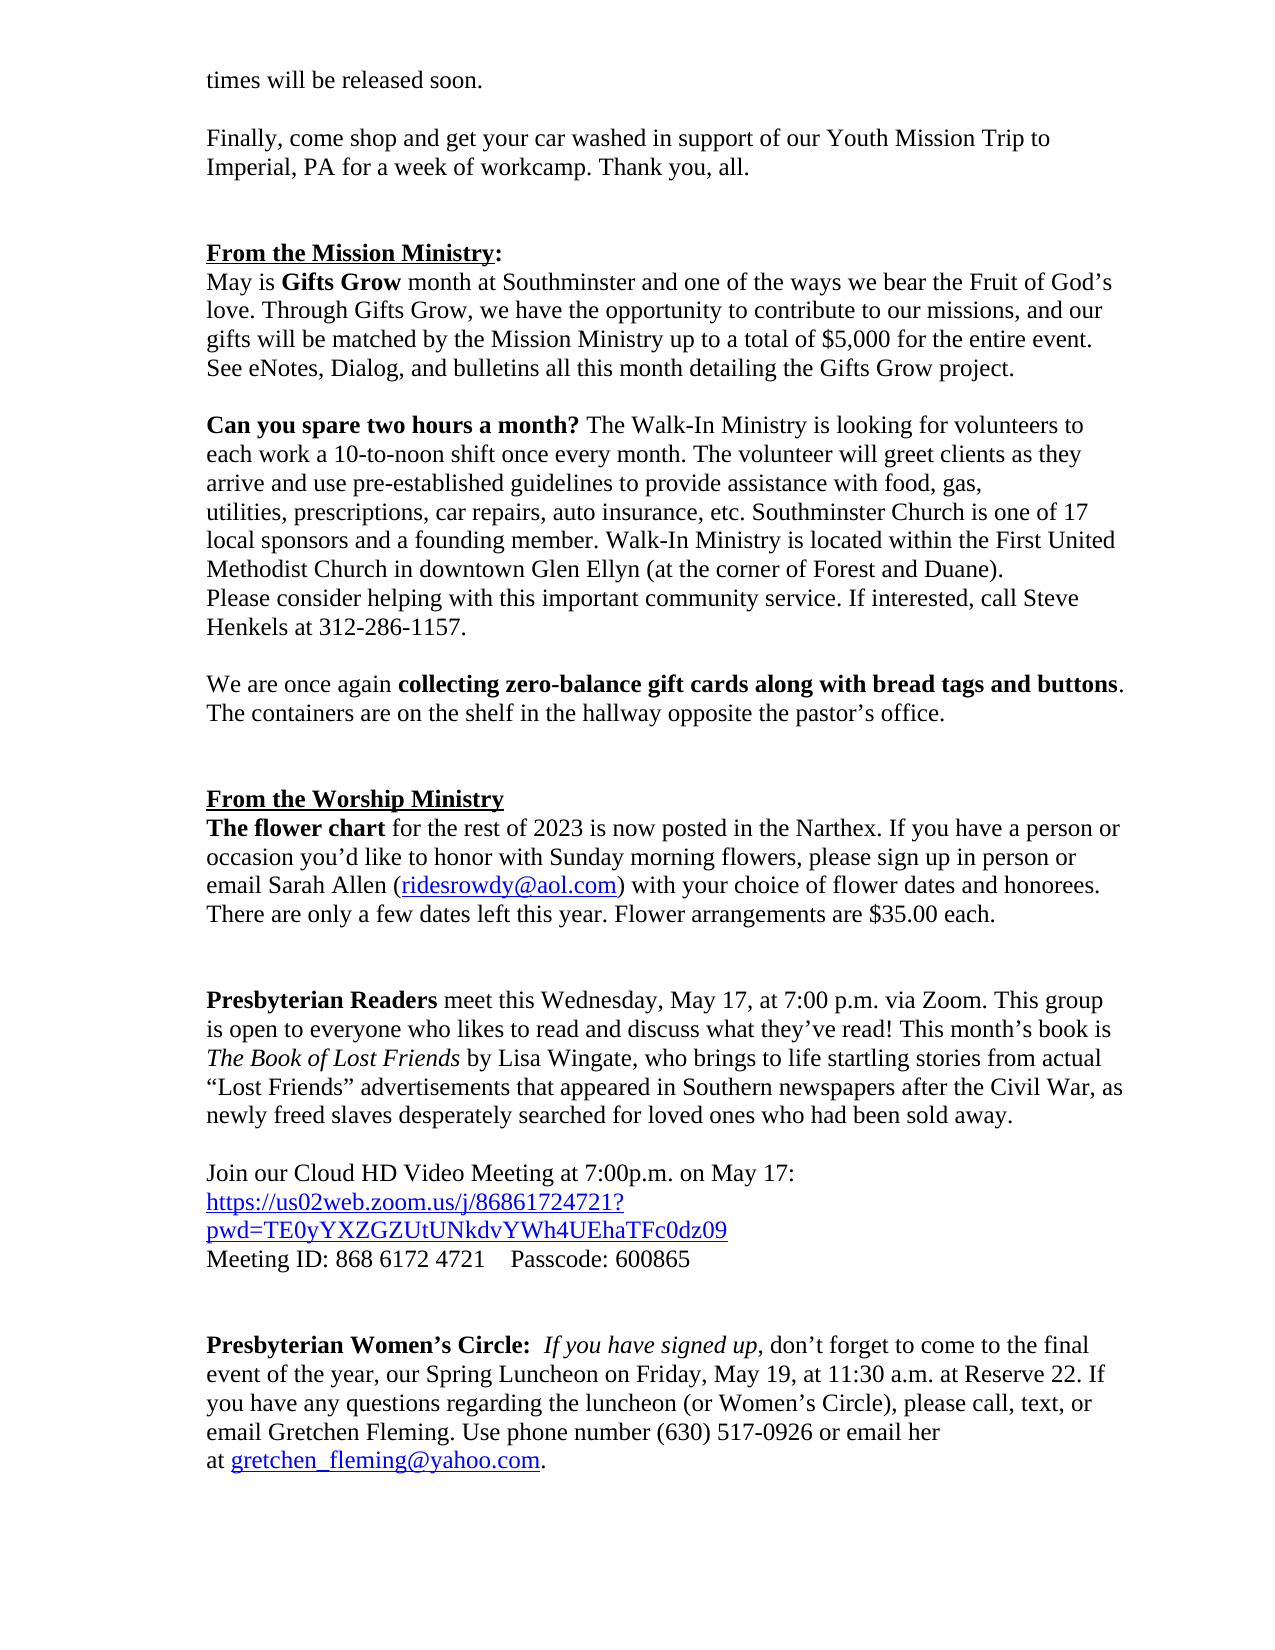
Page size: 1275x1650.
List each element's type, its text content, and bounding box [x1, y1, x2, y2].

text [206, 66, 1125, 181]
text From the Mission Ministry: May is Gifts Grow month at Southminster and one of the ways we bear the Fruit of God’s love. Through Gifts Grow, we have the opportunity to contribute to our missions, and our gifts will be matched by the Mission Ministry up to a total of $5,000 for the entire event. See eNotes, Dialog, and bulletins all this month detailing the Gifts Grow project. Can you spare two hours a month? The Walk-In Ministry is looking for volunteers to each work a 10-to-noon shift once every month. The volunteer will greet clients as they arrive and use pre-established guidelines to provide assistance with food, gas, utilities, prescriptions, car repairs, auto insurance, etc. Southminster Church is one of 17 local sponsors and a founding member. Walk-In Ministry is located within the First United Methodist Church in downtown Glen Ellyn (at the corner of Forest and Duane). Please consider helping with this important community service. If interested, call Steve Henkels at 312-286-1157. [206, 181, 1125, 641]
text We are once again collecting zero-balance gift cards along with bread tags and buttons. The containers are on the shelf in the hallway opposite the pastor’s office. From the Worship Ministry The flower chart for the rest of 2023 is now posted in the Narthex. If you have a person or occasion you’d like to honor with Sunday morning flowers, please sign up in person or email Sarah Allen (ridesrowdy@aol.com) with your choice of flower dates and honorees. There are only a few dates left this year. Flower arrangements are $35.00 each. Presbyterian Readers meet this Wednesday, May 17, at 7:00 p.m. via Zoom. This group is open to everyone who likes to read and discuss what they’ve read! This month’s book is The Book of Lost Friends by Lisa Wingate, who brings to life startling stories from actual “Lost Friends” advertisements that appeared in Southern newspapers after the Civil War, as newly freed slaves desperately searched for loved ones who had been sold away. Join our Cloud HD Video Meeting at 7:00p.m. on May 17: https://us02web.zoom.us/j/86861724721?pwd=TE0yYXZGZUtUNkdvYWh4UEhaTFc0dz09 Meeting ID: 868 6172 4721 Passcode: 600865 Presbyterian Women’s Circle: If you have signed up, don’t forget to come to the final event of the year, our Spring Luncheon on Friday, May 19, at 11:30 a.m. at Reserve 22. If you have any questions regarding the luncheon (or Women’s Circle), please call, text, or email Gretchen Fleming. Use phone number (630) 517-0926 or email her at gretchen_fleming@yahoo.com. [206, 641, 1125, 1527]
